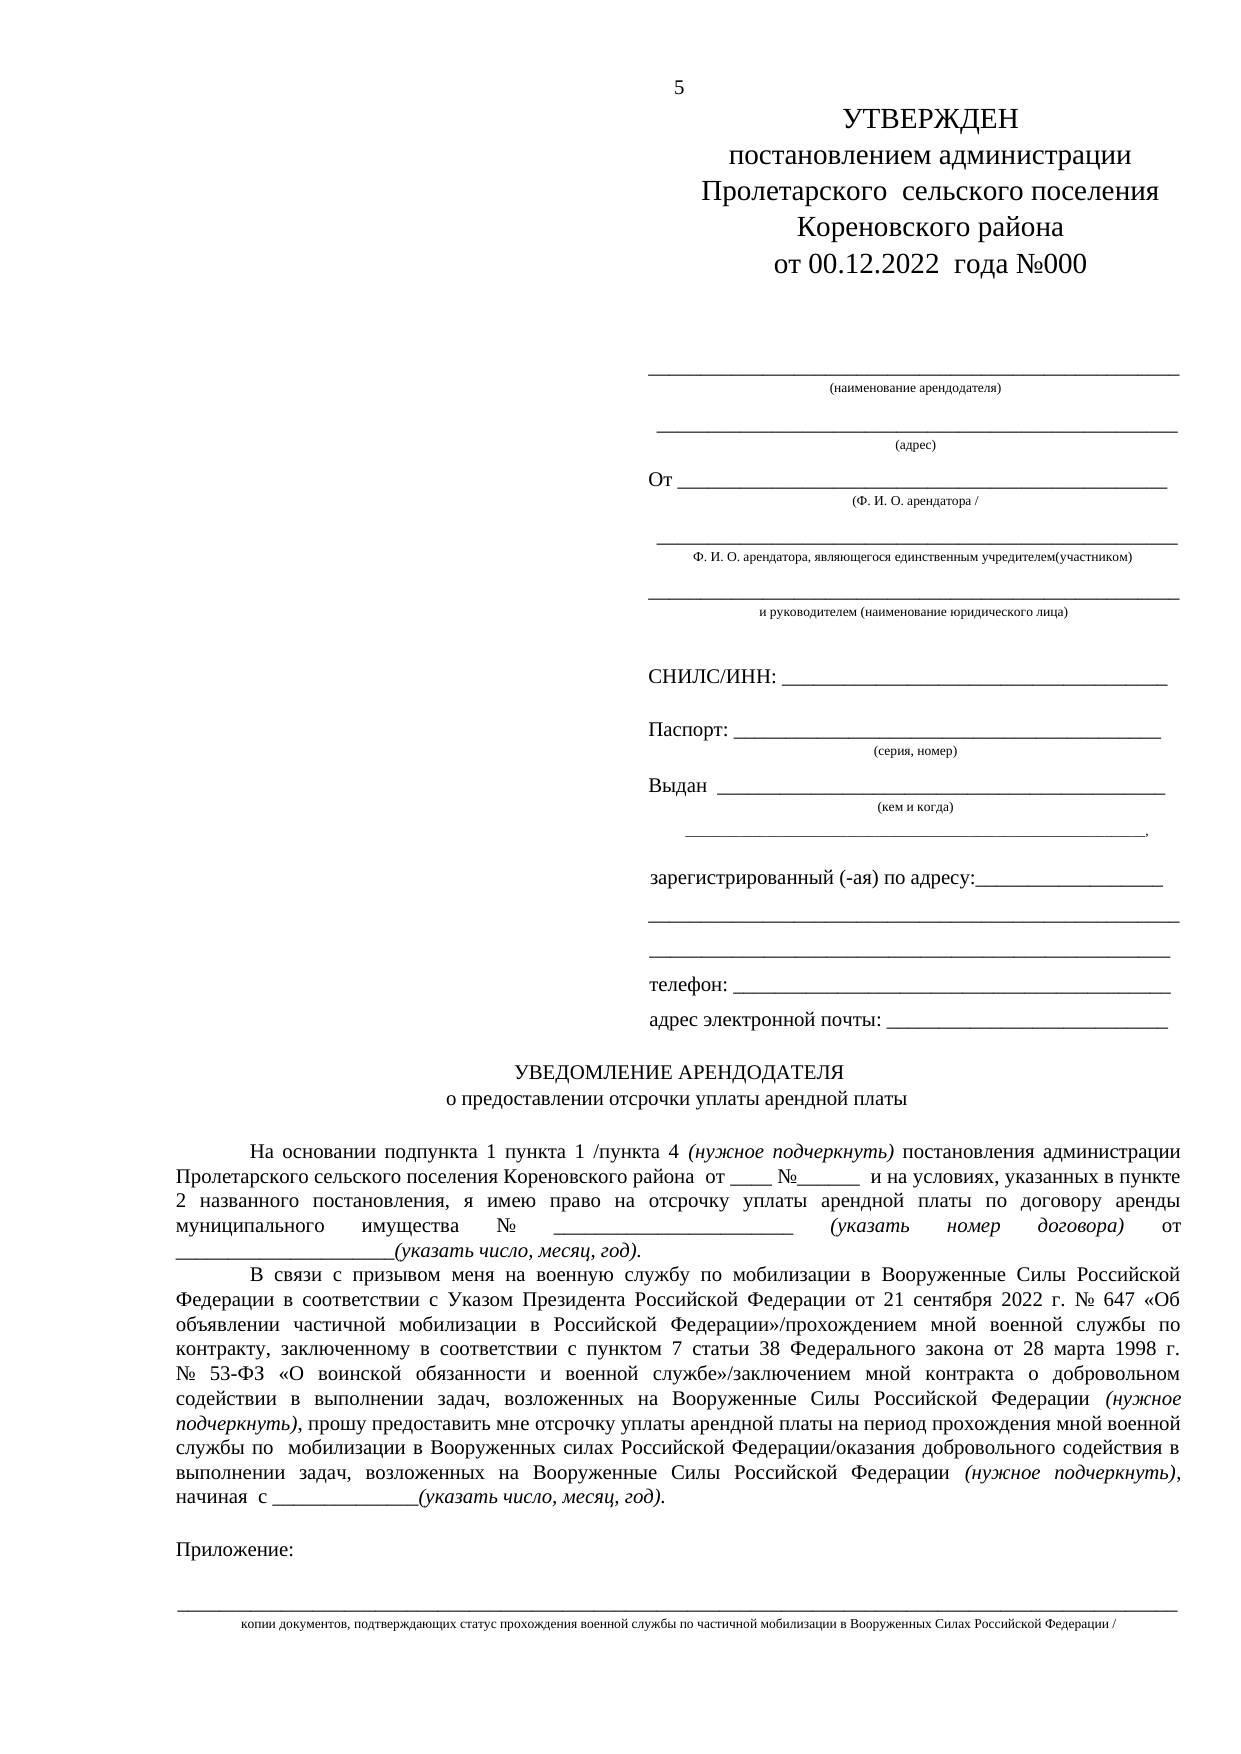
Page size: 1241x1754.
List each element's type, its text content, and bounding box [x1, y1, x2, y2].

text От _______________________________________________ [648, 467, 1181, 491]
text Паспорт: _________________________________________ [648, 717, 1181, 741]
text ___________________________________________________ [648, 354, 1181, 378]
text (Ф. И. О. арендатора / [650, 493, 1181, 508]
text Пролетарского сельского поселения [679, 173, 1181, 207]
text ________________________________________________________________________________________________ [177, 1590, 1181, 1614]
text зарегистрированный (-ая) по адресу:__________________ [650, 865, 1181, 889]
text о предоставлении отсрочки уплаты арендной платы [177, 1086, 1176, 1110]
text __________________________________________________ [177, 411, 1177, 434]
text (наименование арендодателя) [650, 380, 1181, 396]
text Приложение: [176, 1537, 1181, 1561]
text постановлением администрации [679, 137, 1181, 171]
text __________________________________________________ [177, 523, 1177, 547]
text СНИЛС/ИНН: _____________________________________ [648, 664, 1181, 688]
text копии документов, подтверждающих статус прохождения военной службы по частичной мобилизации в Вооруженных Силах Российской Федерации / [241, 1616, 1181, 1632]
text На основании подпункта 1 пункта 1 /пункта 4 (нужное подчеркнуть) постановления администрации Пролетарского сельского поселения Кореновского района от ____ №______ и на условиях, указанных в пункте 2 названного постановления, я имею право на отсрочку уплаты арендной платы по договору аренды муниципального имущества № _______________________ (указать номер договора) от _____________________(указать число, месяц, год). [176, 1139, 1181, 1262]
text Кореновского района [679, 209, 1181, 243]
text ___________________________________________________ [648, 578, 1181, 602]
text УВЕДОМЛЕНИЕ АРЕНДОДАТЕЛЯ [177, 1060, 1181, 1084]
text В связи с призывом меня на военную службу по мобилизации в Вооруженные Силы Российской Федерации в соответствии с Указом Президента Российской Федерации от 21 сентября 2022 г. № 647 «Об объявлении частичной мобилизации в Российской Федерации»/прохождением мной военной службы по контракту, заключенному в соответствии с пунктом 7 статьи 38 Федерального закона от 28 марта 1998 г. № 53-ФЗ «О воинской обязанности и военной службе»/заключением мной контракта о добровольном содействии в выполнении задач, возложенных на Вооруженные Силы Российской Федерации (нужное подчеркнуть), прошу предоставить мне отсрочку уплаты арендной платы на период прохождения мной военной службы по мобилизации в Вооруженных силах Российской Федерации/оказания добровольного содействия в выполнении задач, возложенных на Вооруженные Силы Российской Федерации (нужное подчеркнуть), начиная с ______________(указать число, месяц, год). [176, 1262, 1181, 1508]
text от 00.12.2022 года №000 [679, 246, 1181, 279]
text Выдан ___________________________________________ [648, 773, 1181, 797]
text (серия, номер) [650, 743, 1181, 758]
text Ф. И. О. арендатора, являющегося единственным учредителем(участником) [693, 549, 1181, 565]
text и руководителем (наименование юридического лица) [759, 604, 1181, 620]
text (адрес) [650, 436, 1181, 452]
text ____________________________________________________________________, [177, 823, 1149, 839]
text УТВЕРЖДЕН [679, 101, 1181, 135]
text ___________________________________________________ __________________________________________________ телефон: __________________________________________ адрес электронной почты: ___________________________ [648, 901, 1181, 1031]
text (кем и когда) [650, 799, 1181, 815]
